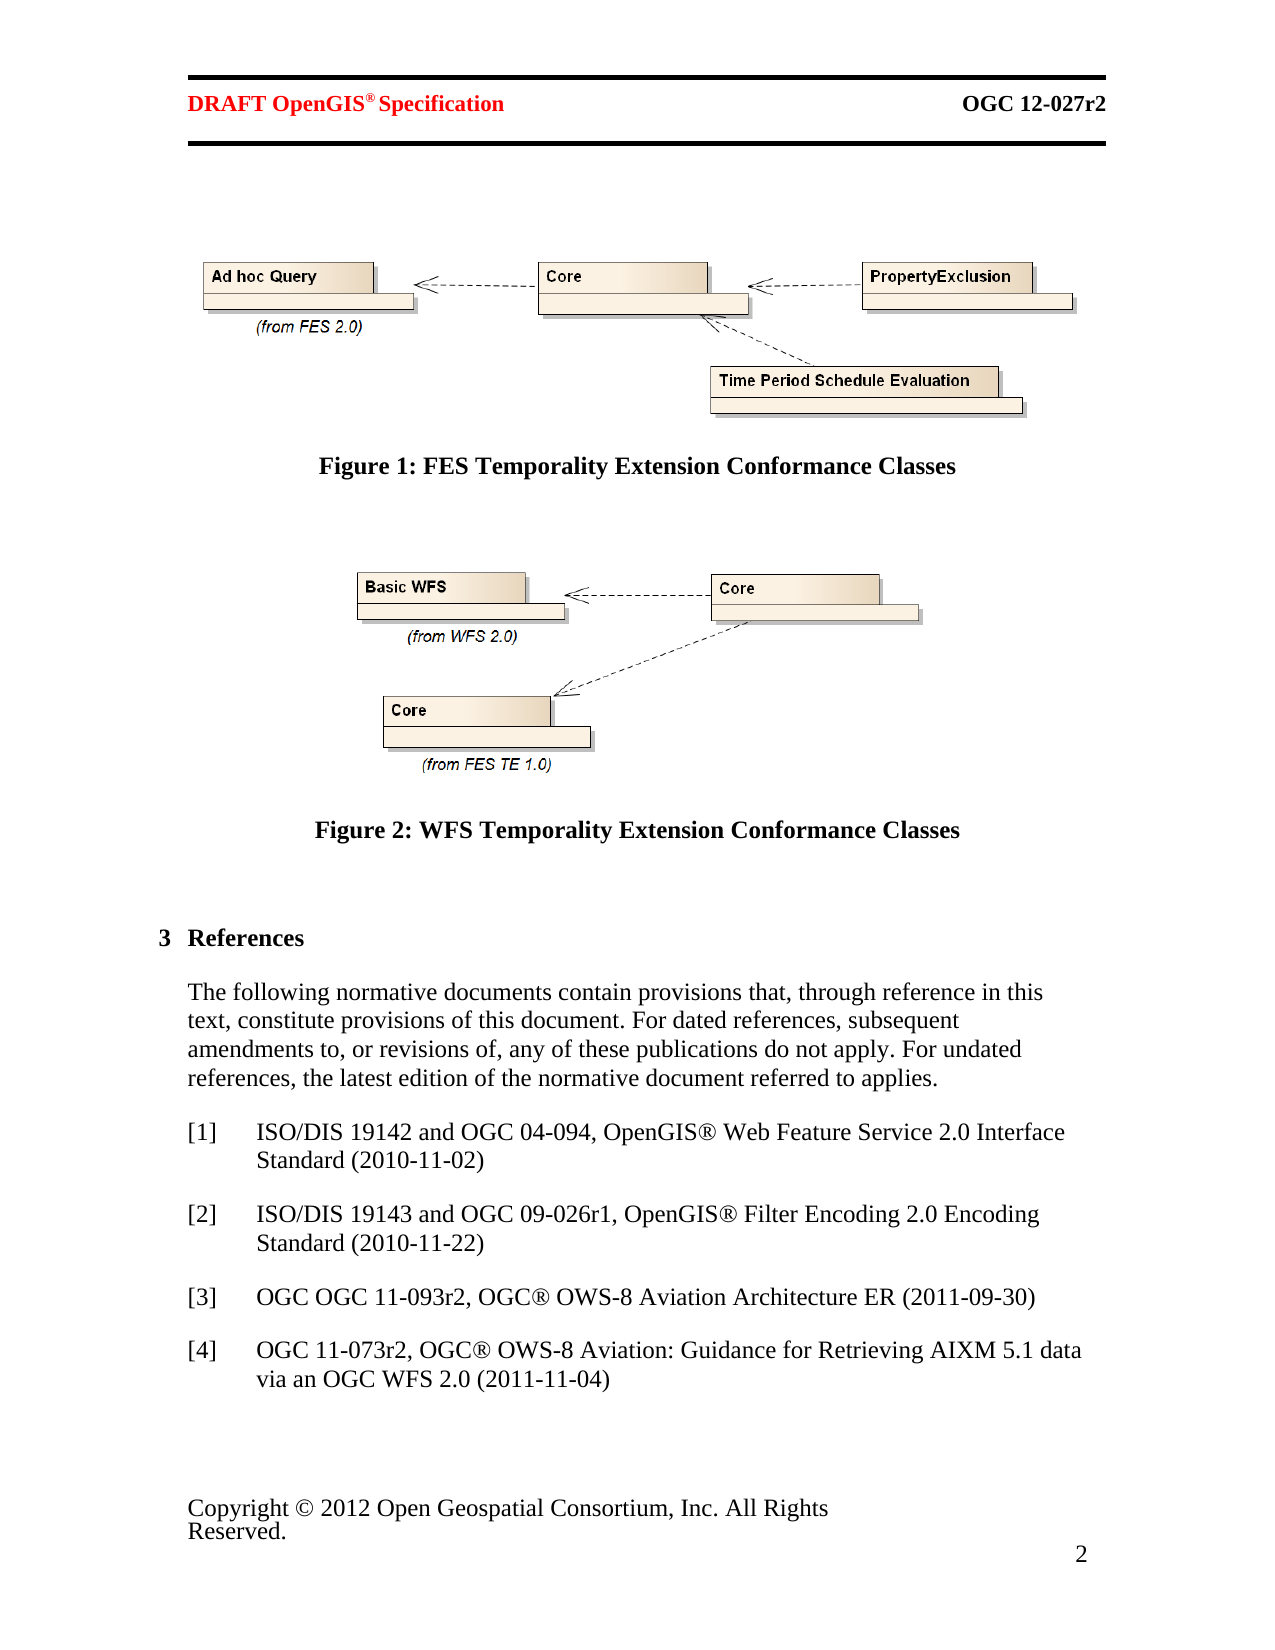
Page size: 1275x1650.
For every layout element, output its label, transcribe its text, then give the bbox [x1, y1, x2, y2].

text [4] OGC 11-073r2, OGC® OWS-8 Aviation: Guidance for Retrieving AIXM 5.1 data via an OGC WFS 2.0 (2011-11-04) [187, 1336, 1087, 1393]
picture [341, 556, 934, 793]
text The following normative documents contain provisions that, through reference in this text, constitute provisions of this document. For dated references, subsequent amendments to, or revisions of, any of these publications do not apply. For undated references, the latest edition of the normative document referred to applies. [187, 977, 1087, 1092]
text [1] ISO/DIS 19142 and OGC 04-094, OpenGIS® Web Feature Service 2.0 Interface Standard (2010-11-02) [187, 1117, 1087, 1174]
title Figure 2: WFS Temporality Extension Conformance Classes [187, 815, 1087, 844]
title Figure 1: FES Temporality Extension Conformance Classes [187, 451, 1087, 480]
text [2] ISO/DIS 19143 and OGC 09-026r1, OpenGIS® Filter Encoding 2.0 Encoding Standard (2010-11-22) [187, 1199, 1087, 1257]
picture [187, 245, 1088, 429]
subtitle References [158, 924, 1087, 952]
text [3] OGC OGC 11-093r2, OGC® OWS-8 Aviation Architecture ER (2011-09-30) [187, 1282, 1087, 1311]
